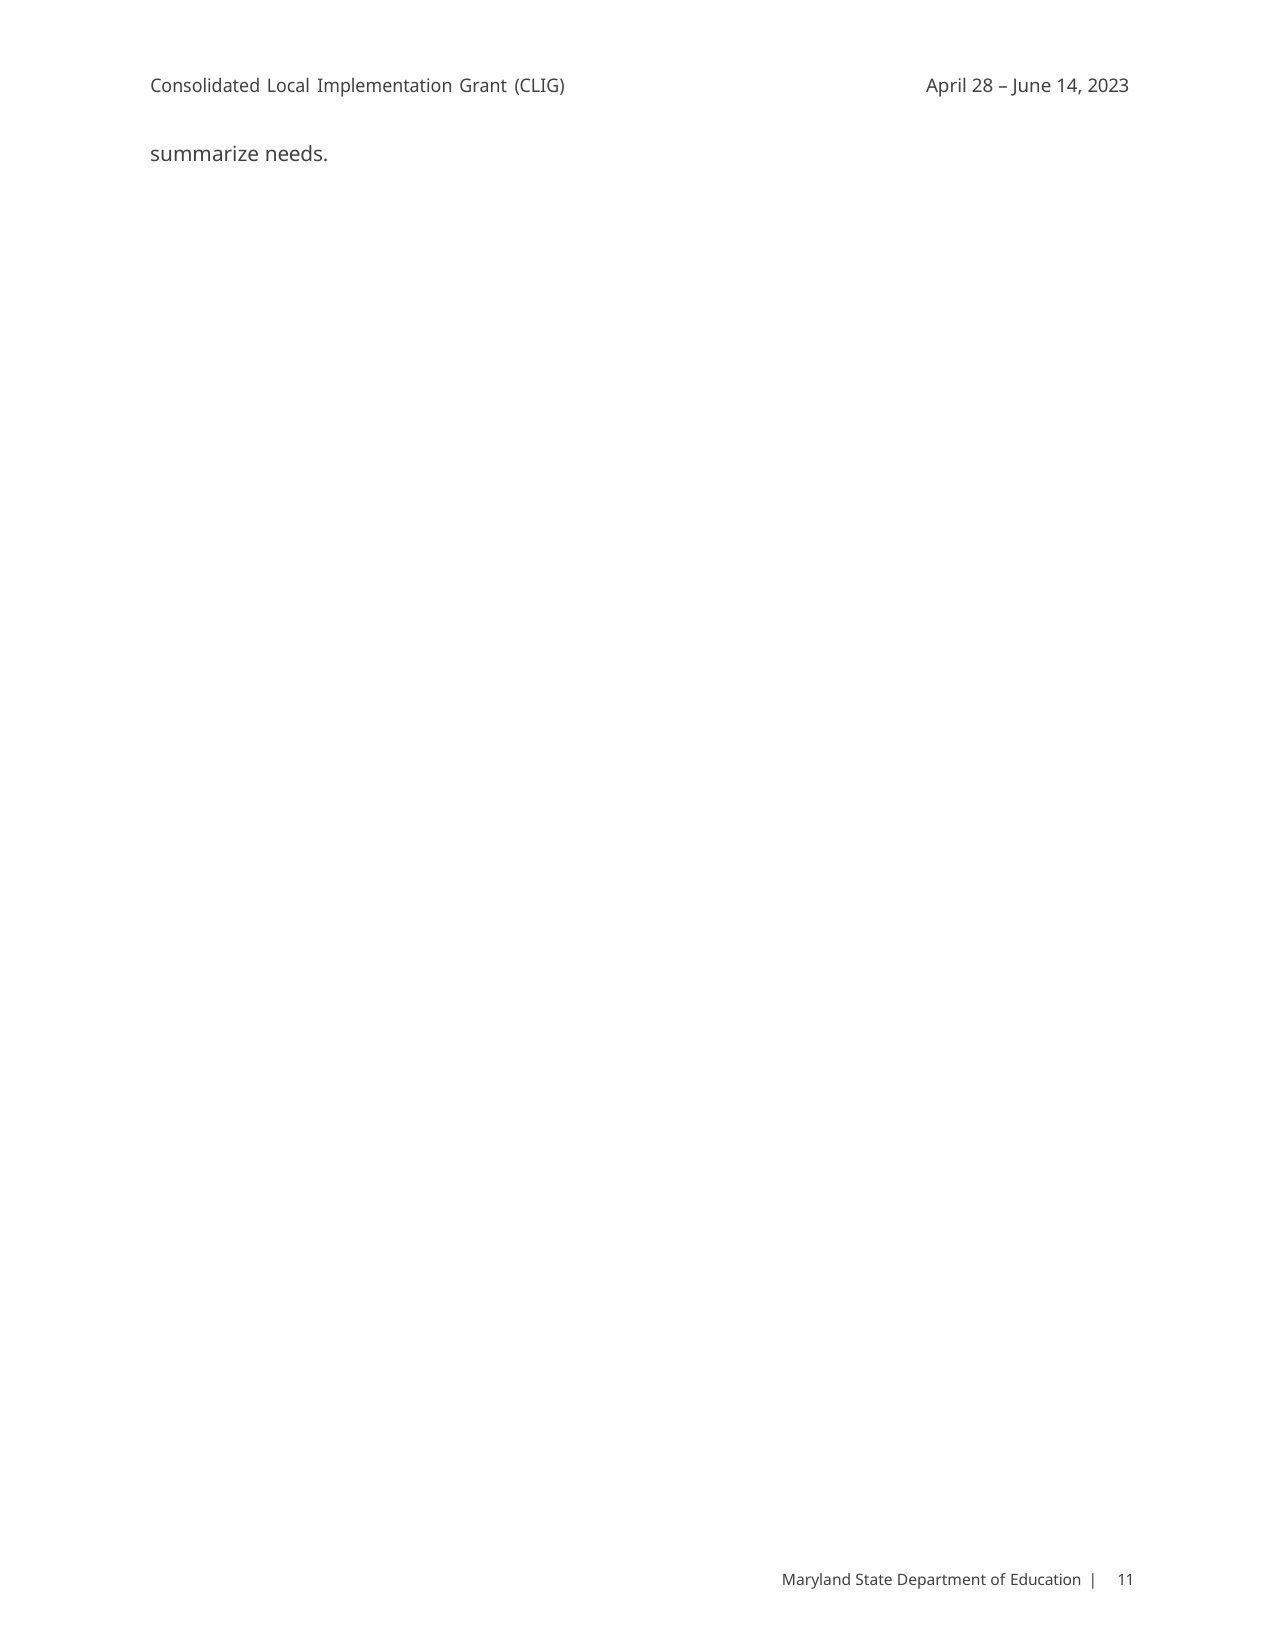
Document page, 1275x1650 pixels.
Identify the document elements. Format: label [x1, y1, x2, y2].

text [150, 139, 1148, 168]
